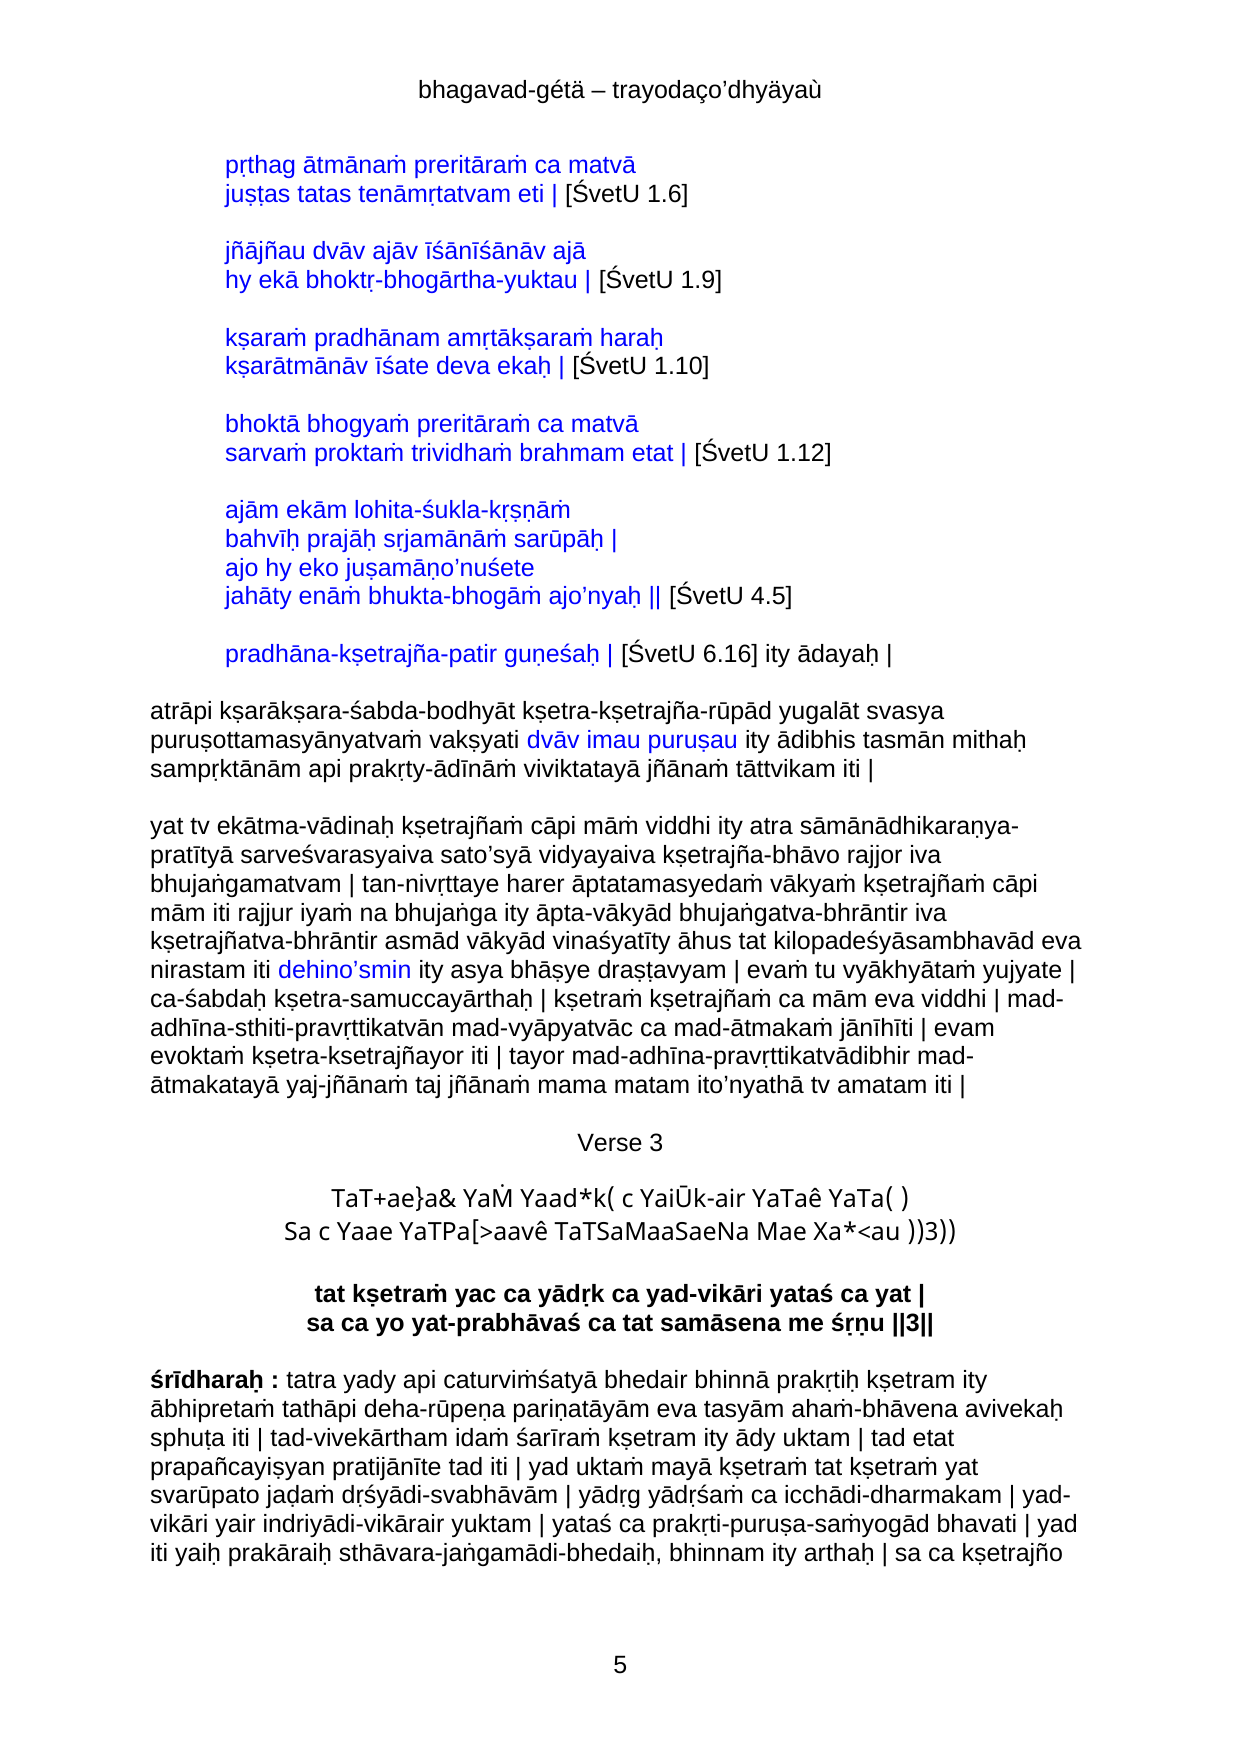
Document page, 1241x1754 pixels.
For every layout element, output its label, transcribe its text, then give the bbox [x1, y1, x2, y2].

text hy ekā bhoktṛ-bhogārtha-yuktau | [ŚvetU 1.9] [225, 265, 1090, 294]
text Verse 3 [150, 1127, 1090, 1156]
text jahāty enāṁ bhukta-bhogāṁ ajo’nyaḥ || [ŚvetU 4.5] [225, 581, 1090, 610]
text pradhāna-kṣetrajña-patir guṇeśaḥ | [ŚvetU 6.16] ity ādayaḥ | [150, 639, 1090, 667]
text atrāpi kṣarākṣara-śabda-bodhyāt kṣetra-kṣetrajña-rūpād yugalāt svasya puruṣottamasyānyatvaṁ vakṣyati dvāv imau puruṣau ity ādibhis tasmān mithaḥ sampṛktānām api prakṛty-ādīnāṁ viviktatayā jñānaṁ tāttvikam iti | [150, 696, 1090, 782]
text Sa c Yaae YaTPa[>aavê TaTSaMaaSaeNa Mae Xa*<au ))3)) [150, 1218, 1090, 1250]
text yat tv ekātma-vādinaḥ kṣetrajñaṁ cāpi māṁ viddhi ity atra sāmānādhikaraṇya-pratītyā sarveśvarasyaiva sato’syā vidyayaiva kṣetrajña-bhāvo rajjor iva bhujaṅgamatvam | tan-nivṛttaye harer āptatamasyedaṁ vākyaṁ kṣetrajñaṁ cāpi mām iti rajjur iyaṁ na bhujaṅga ity āpta-vākyād bhujaṅgatva-bhrāntir iva kṣetrajñatva-bhrāntir asmād vākyād vinaśyatīty āhus tat kilopadeśyāsambhavād eva nirastam iti dehino’smin ity asya bhāṣye draṣṭavyam | evaṁ tu vyākhyātaṁ yujyate | ca-śabdaḥ kṣetra-samuccayārthaḥ | kṣetraṁ kṣetrajñaṁ ca mām eva viddhi | mad-adhīna-sthiti-pravṛttikatvān mad-vyāpyatvāc ca mad-ātmakaṁ jānīhīti | evam evoktaṁ kṣetra-ksetrajñayor iti | tayor mad-adhīna-pravṛttikatvādibhir mad-ātmakatayā yaj-jñānaṁ taj jñānaṁ mama matam ito’nyathā tv amatam iti | [150, 811, 1090, 1099]
text tat kṣetraṁ yac ca yādṛk ca yad-vikāri yataś ca yat | [150, 1279, 1090, 1308]
text bahvīḥ prajāḥ sṛjamānāṁ sarūpāḥ | [225, 524, 1090, 552]
text sarvaṁ proktaṁ trividhaṁ brahmam etat | [ŚvetU 1.12] [225, 437, 1090, 466]
text ajām ekām lohita-śukla-kṛṣṇāṁ [225, 495, 1090, 524]
text TaT+ae}a& YaṀ Yaad*k( c YaiŪk-air YaTaê YaTa( ) [150, 1185, 1090, 1218]
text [150, 1365, 1090, 1566]
text sa ca yo yat-prabhāvaś ca tat samāsena me śṛṇu ||3|| [150, 1308, 1090, 1336]
text kṣarātmānāv īśate deva ekaḥ | [ŚvetU 1.10] [225, 351, 1090, 380]
text bhoktā bhogyaṁ preritāraṁ ca matvā [225, 409, 1090, 437]
text juṣṭas tatas tenāmṛtatvam eti | [ŚvetU 1.6] [225, 179, 1090, 207]
text pṛthag ātmānaṁ preritāraṁ ca matvā [225, 150, 1090, 179]
text kṣaraṁ pradhānam amṛtākṣaraṁ haraḥ [225, 322, 1090, 351]
text jñājñau dvāv ajāv īśānīśānāv ajā [225, 236, 1090, 265]
text ajo hy eko juṣamāṇo’nuśete [225, 552, 1090, 581]
